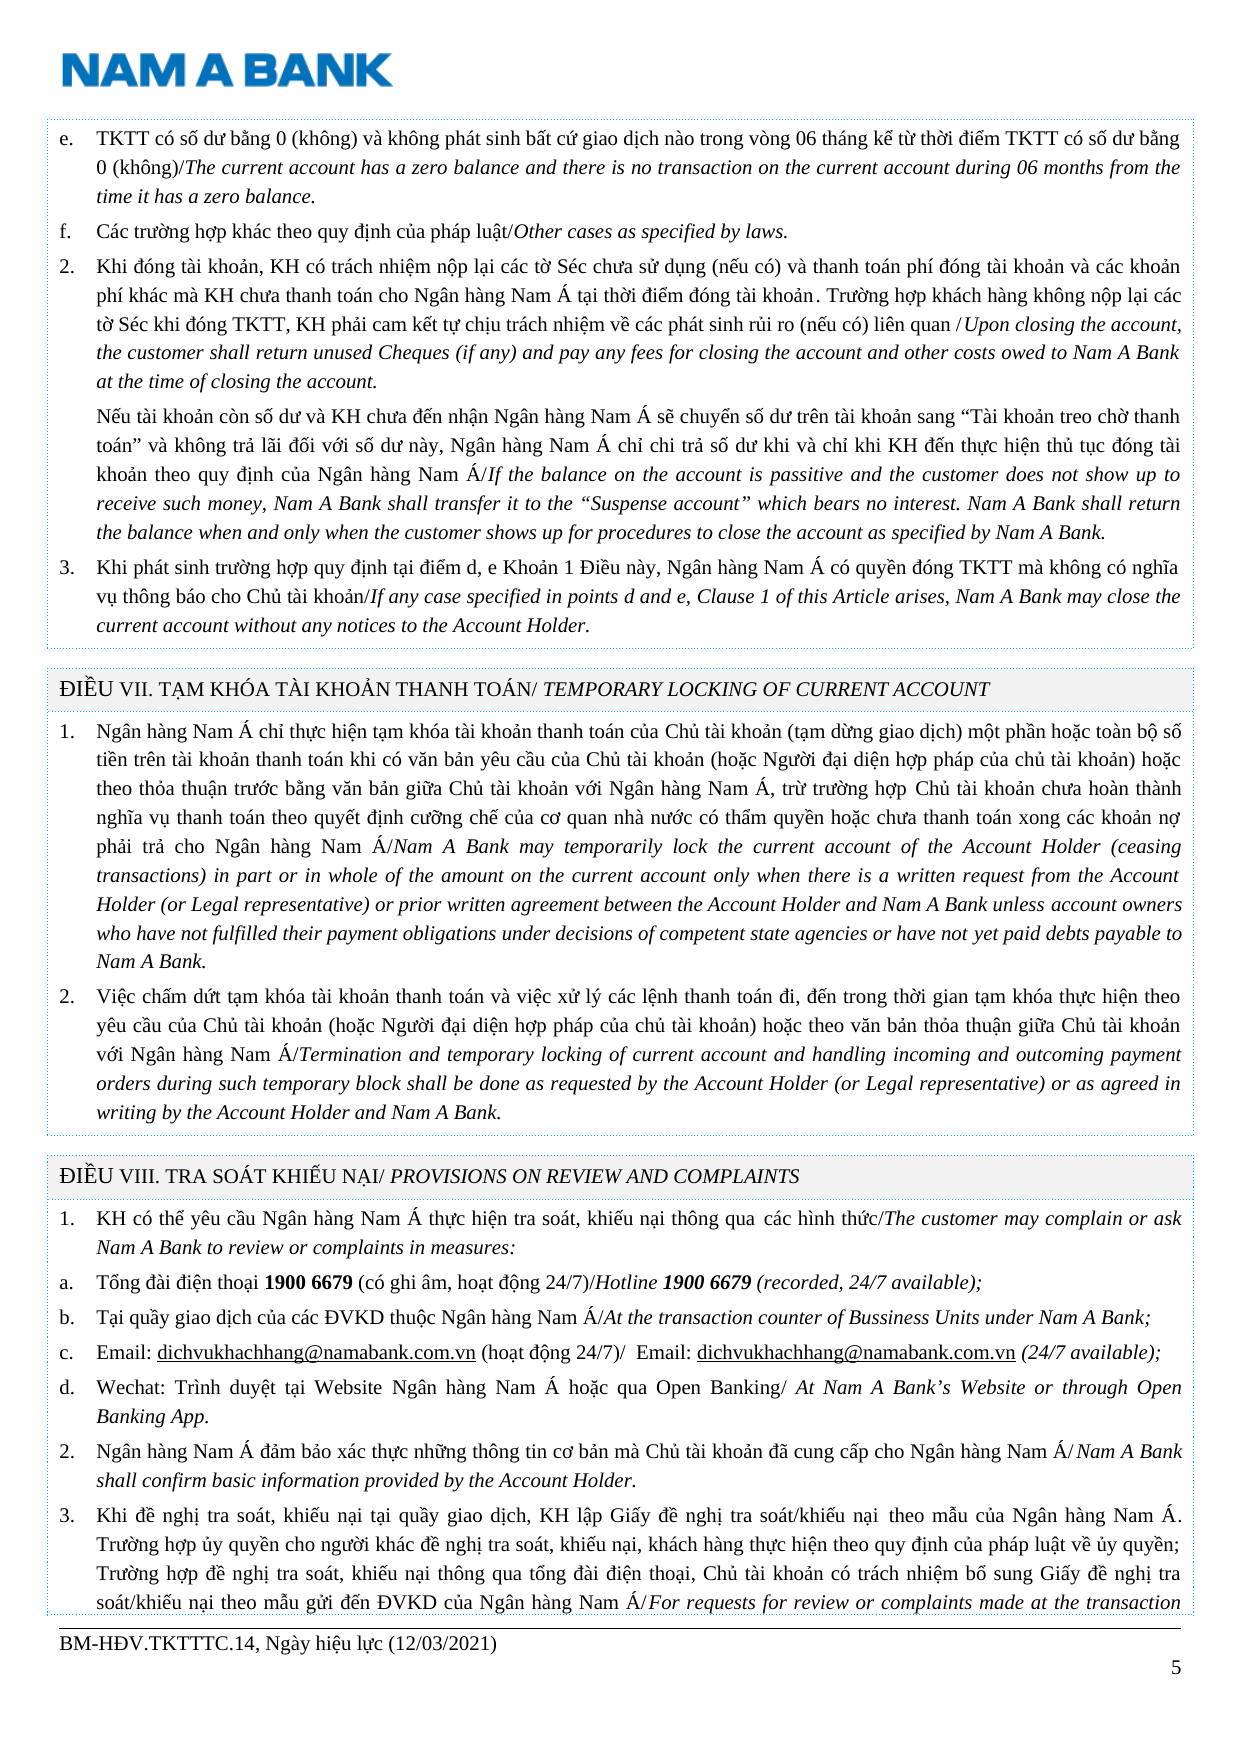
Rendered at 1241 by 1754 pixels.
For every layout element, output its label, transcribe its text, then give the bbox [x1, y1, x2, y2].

picture [59, 46, 400, 91]
table_cell Ngân hàng Nam Á chỉ thực hiện tạm khóa tài khoản thanh toán của Chủ tài khoản (tạm dừng giao dịch) một phần hoặc toàn bộ số tiền trên tài khoản thanh toán khi có văn bản yêu cầu của Chủ tài khoản (hoặc Người đại diện hợp pháp của chủ tài khoản) hoặc theo thỏa thuận trước bằng văn bản giữa Chủ tài khoản với Ngân hàng Nam Á, trừ trường hợp Chủ tài khoản chưa hoàn thành nghĩa vụ thanh toán theo quyết định cưỡng chế của cơ quan nhà nước có thẩm quyền hoặc chưa thanh toán xong các khoản nợ phải trả cho Ngân hàng Nam Á/Nam A Bank may temporarily lock the current account of the Account Holder (ceasing transactions) in part or in whole of the amount on the current account only when there is a written request from the Account Holder (or Legal representative) or prior written agreement between the Account Holder and Nam A Bank unless account owners who have not fulfilled their payment obligations under decisions of competent state agencies or have not yet paid debts payable to Nam A Bank. Việc chấm dứt tạm khóa tài khoản thanh toán và việc xử lý các lệnh thanh toán đi, đến trong thời gian tạm khóa thực hiện theo yêu cầu của Chủ tài khoản (hoặc Người đại diện hợp pháp của chủ tài khoản) hoặc theo văn bản thỏa thuận giữa Chủ tài khoản với Ngân hàng Nam Á/Termination and temporary locking of current account and handling incoming and outcoming payment orders during such temporary block shall be done as requested by the Account Holder (or Legal representative) or as agreed in writing by the Account Holder and Nam A Bank. [48, 711, 1193, 1135]
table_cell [48, 119, 1193, 648]
table_header ĐIỀU VII. TẠM KHÓA TÀI KHOẢN THANH TOÁN/ TEMPORARY LOCKING OF CURRENT ACCOUNT [48, 668, 1193, 711]
table_header ĐIỀU VIII. TRA SOÁT KHIẾU NẠI/ PROVISIONS ON REVIEW AND COMPLAINTS [48, 1155, 1193, 1199]
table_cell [48, 1199, 1193, 1614]
